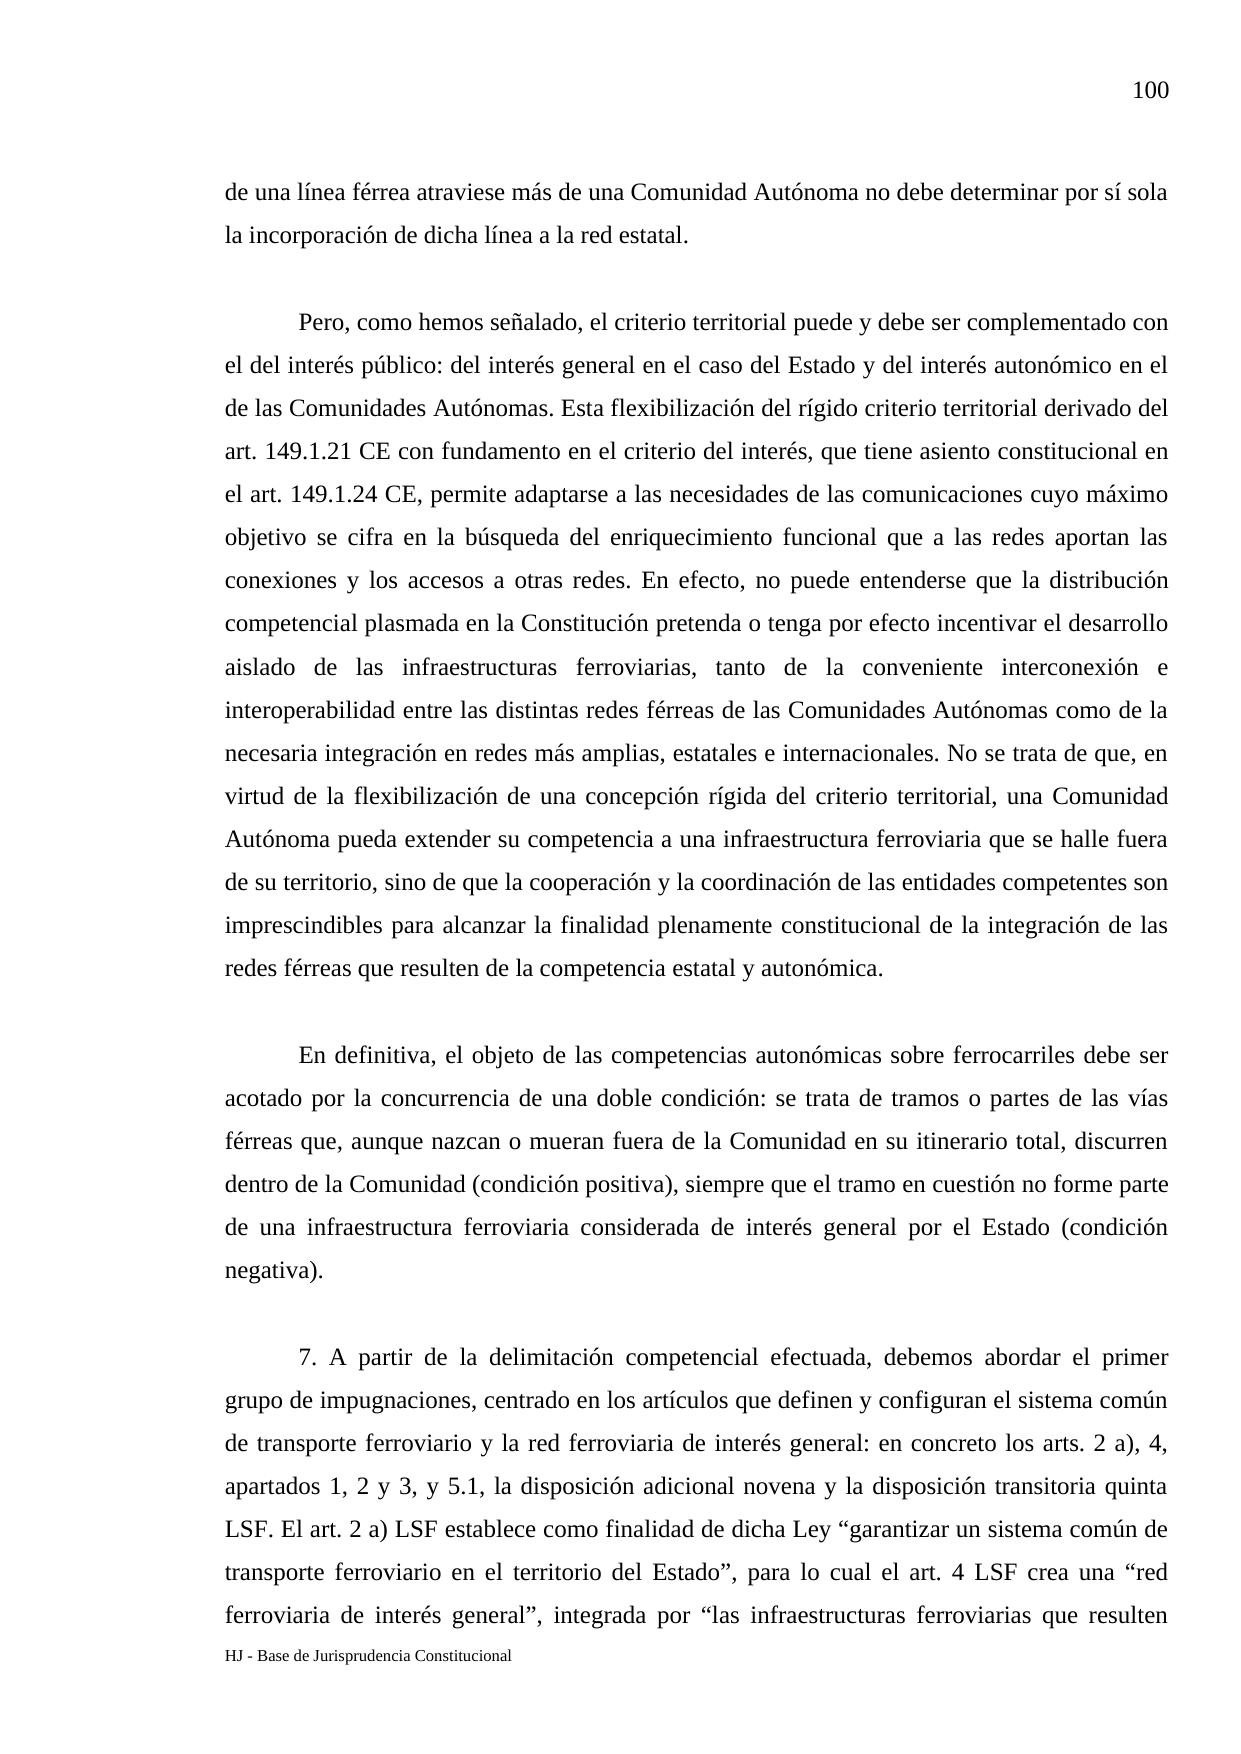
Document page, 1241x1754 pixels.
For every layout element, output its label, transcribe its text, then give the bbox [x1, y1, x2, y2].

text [224, 177, 1169, 249]
text En definitiva, el objeto de las competencias autonómicas sobre ferrocarriles debe ser acotado por la concurrencia de una doble condición: se trata de tramos o partes de las vías férreas que, aunque nazcan o mueran fuera de la Comunidad en su itinerario total, discurren dentro de la Comunidad (condición positiva), siempre que el tramo en cuestión no forme parte de una infraestructura ferroviaria considerada de interés general por el Estado (condición negativa). [224, 1040, 1169, 1284]
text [224, 1342, 1169, 1629]
text Pero, como hemos señalado, el criterio territorial puede y debe ser complementado con el del interés público: del interés general en el caso del Estado y del interés autonómico en el de las Comunidades Autónomas. Esta flexibilización del rígido criterio territorial derivado del art. 149.1.21 CE con fundamento en el criterio del interés, que tiene asiento constitucional en el art. 149.1.24 CE, permite adaptarse a las necesidades de las comunicaciones cuyo máximo objetivo se cifra en la búsqueda del enriquecimiento funcional que a las redes aportan las conexiones y los accesos a otras redes. En efecto, no puede entenderse que la distribución competencial plasmada en la Constitución pretenda o tenga por efecto incentivar el desarrollo aislado de las infraestructuras ferroviarias, tanto de la conveniente interconexión e interoperabilidad entre las distintas redes férreas de las Comunidades Autónomas como de la necesaria integración en redes más amplias, estatales e internacionales. No se trata de que, en virtud de la flexibilización de una concepción rígida del criterio territorial, una Comunidad Autónoma pueda extender su competencia a una infraestructura ferroviaria que se halle fuera de su territorio, sino de que la cooperación y la coordinación de las entidades competentes son imprescindibles para alcanzar la finalidad plenamente constitucional de la integración de las redes férreas que resulten de la competencia estatal y autonómica. [224, 307, 1169, 982]
